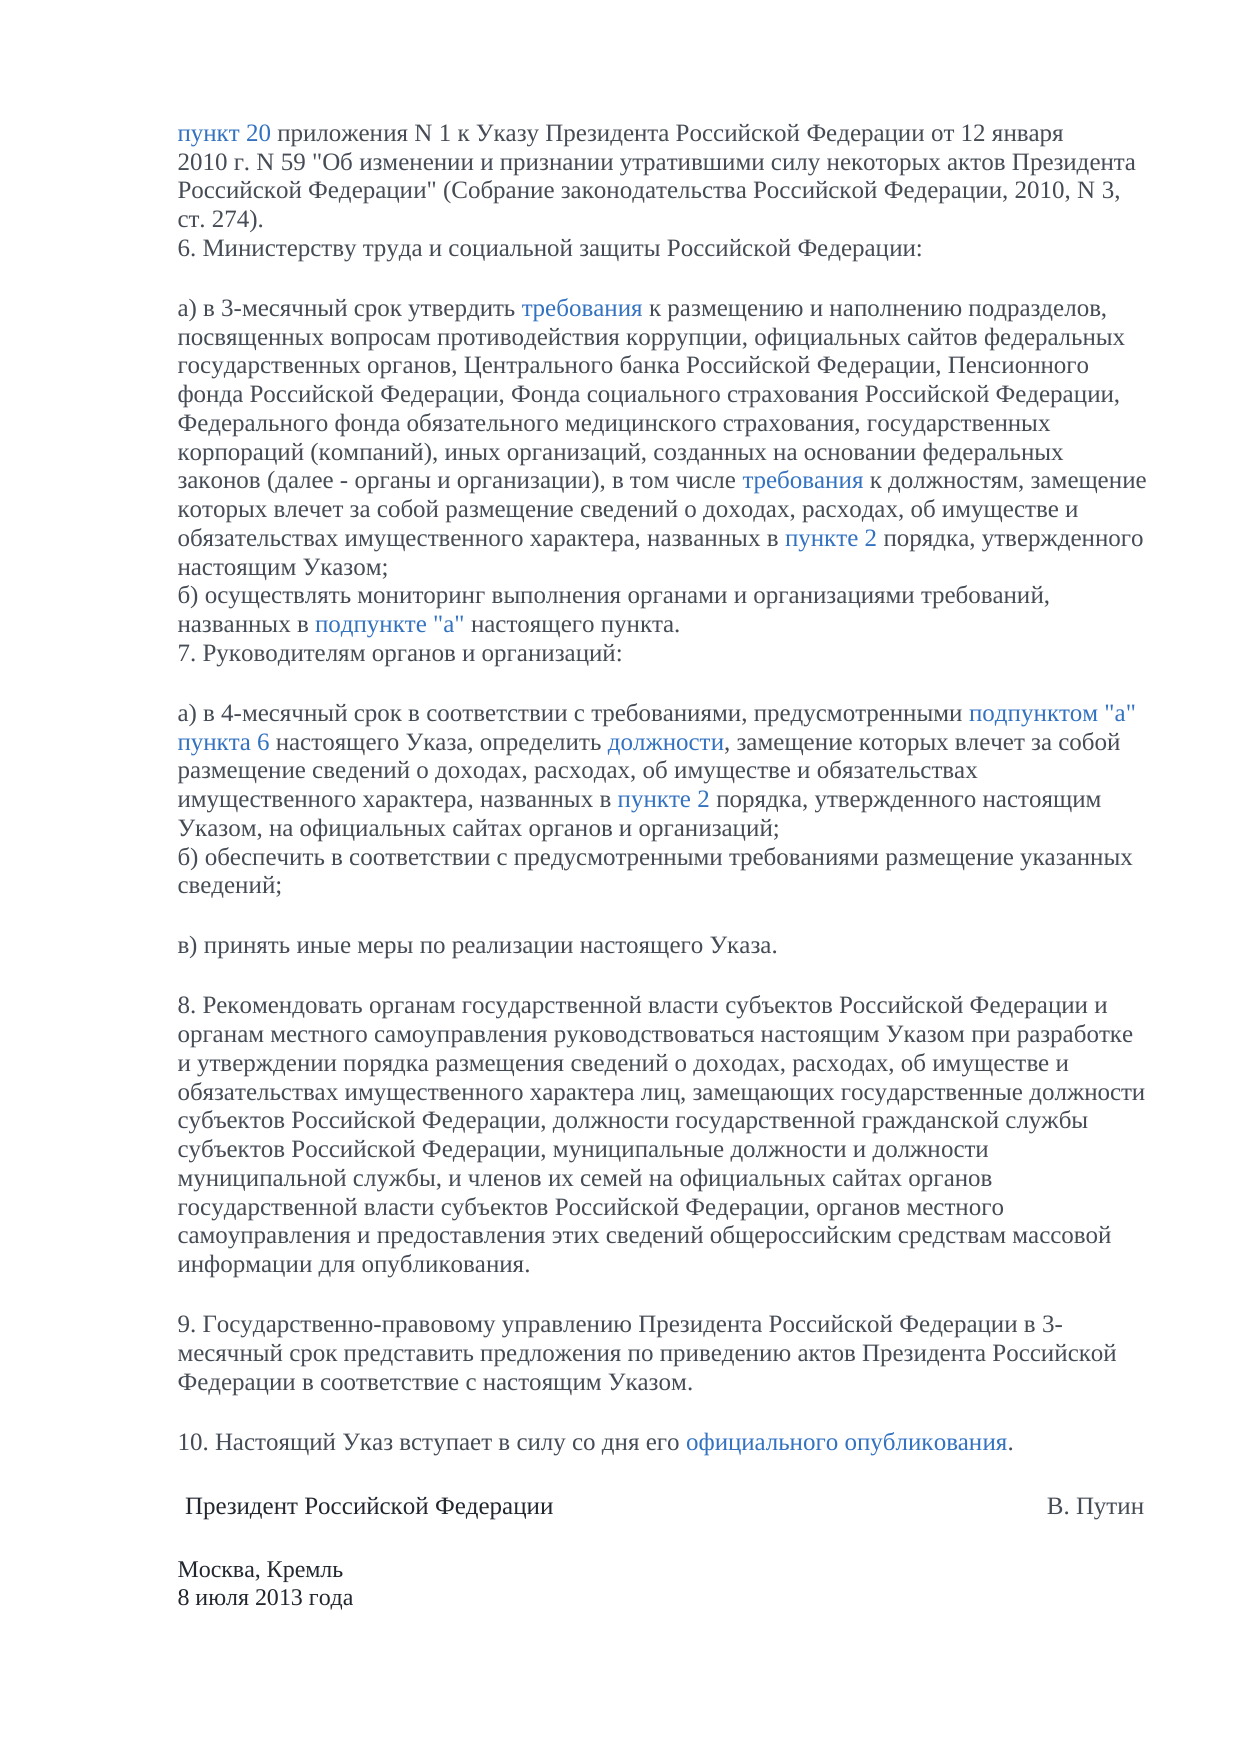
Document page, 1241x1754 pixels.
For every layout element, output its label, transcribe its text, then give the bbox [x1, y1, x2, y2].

text 10. Настоящий Указ вступает в силу со дня его официального опубликования. [177, 1427, 1152, 1456]
text 9. Государственно-правовому управлению Президента Российской Федерации в 3-месячный срок представить предложения по приведению актов Президента Российской Федерации в соответствие с настоящим Указом. [177, 1309, 1152, 1396]
text а) в 3-месячный срок утвердить требования к размещению и наполнению подразделов, посвященных вопросам противодействия коррупции, официальных сайтов федеральных государственных органов, Центрального банка Российской Федерации, Пенсионного фонда Российской Федерации, Фонда социального страхования Российской Федерации, Федерального фонда обязательного медицинского страхования, государственных корпораций (компаний), иных организаций, созданных на основании федеральных законов (далее - органы и организации), в том числе требования к должностям, замещение которых влечет за собой размещение сведений о доходах, расходах, об имуществе и обязательствах имущественного характера, названных в пункте 2 порядка, утвержденного настоящим Указом; [177, 293, 1152, 581]
text Москва, Кремль [177, 1555, 1152, 1583]
text б) осуществлять мониторинг выполнения органами и организациями требований, названных в подпункте "а" настоящего пункта. [177, 581, 1152, 638]
text 8 июля 2013 года [177, 1583, 1152, 1610]
text пункт 20 приложения N 1 к Указу Президента Российской Федерации от 12 января 2010 г. N 59 "Об изменении и признании утратившими силу некоторых актов Президента Российской Федерации" (Собрание законодательства Российской Федерации, 2010, N 3, ст. 274). [177, 118, 1152, 233]
text б) обеспечить в соответствии с предусмотренными требованиями размещение указанных сведений; [177, 842, 1152, 899]
text а) в 4-месячный срок в соответствии с требованиями, предусмотренными подпунктом "а" пункта 6 настоящего Указа, определить должности, замещение которых влечет за собой размещение сведений о доходах, расходах, об имуществе и обязательствах имущественного характера, названных в пункте 2 порядка, утвержденного настоящим Указом, на официальных сайтах органов и организаций; [177, 698, 1152, 842]
table_header В. Путин [827, 1483, 1152, 1528]
text 7. Руководителям органов и организаций: [177, 638, 1152, 667]
text в) принять иные меры по реализации настоящего Указа. [177, 931, 1152, 959]
table_header Президент Российской Федерации [177, 1483, 827, 1528]
text 6. Министерству труда и социальной защиты Российской Федерации: [177, 233, 1152, 262]
text 8. Рекомендовать органам государственной власти субъектов Российской Федерации и органам местного самоуправления руководствоваться настоящим Указом при разработке и утверждении порядка размещения сведений о доходах, расходах, об имуществе и обязательствах имущественного характера лиц, замещающих государственные должности субъектов Российской Федерации, должности государственной гражданской службы субъектов Российской Федерации, муниципальные должности и должности муниципальной службы, и членов их семей на официальных сайтах органов государственной власти субъектов Российской Федерации, органов местного самоуправления и предоставления этих сведений общероссийским средствам массовой информации для опубликования. [177, 991, 1152, 1278]
